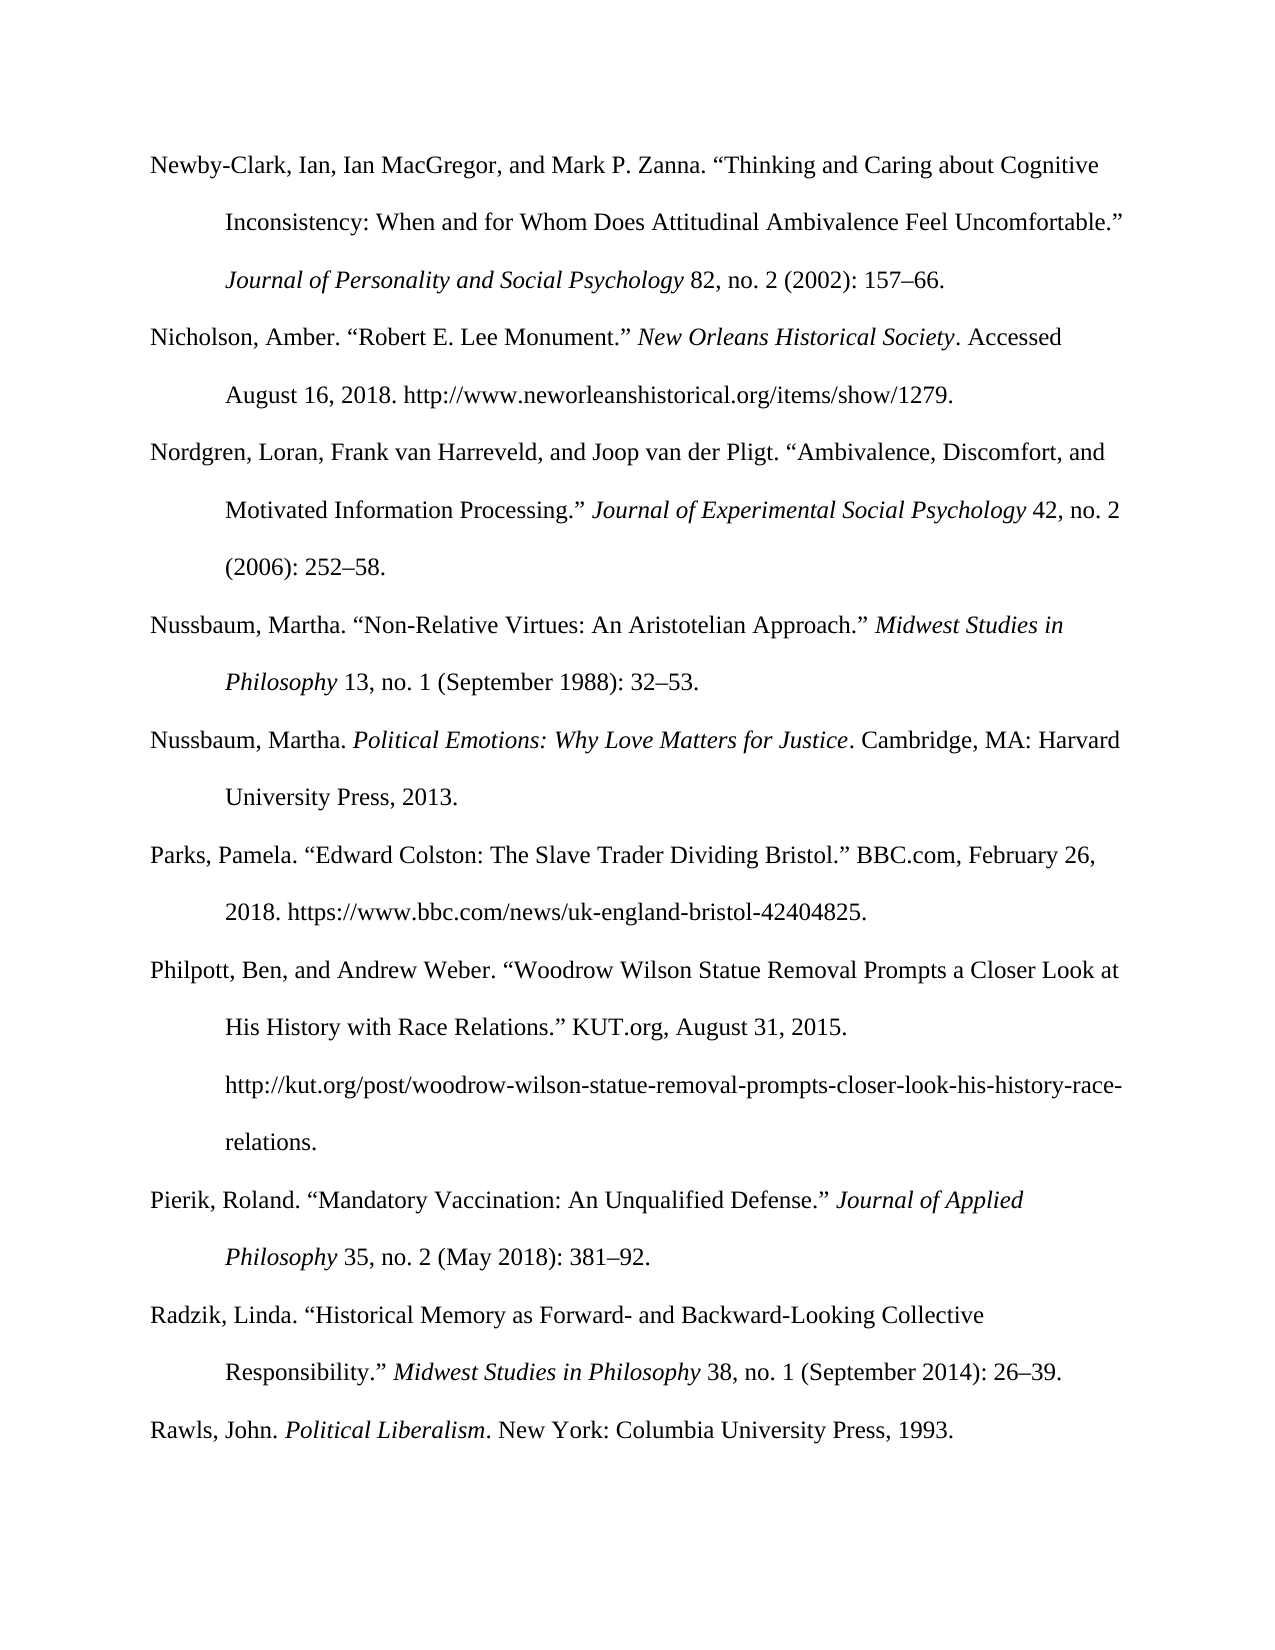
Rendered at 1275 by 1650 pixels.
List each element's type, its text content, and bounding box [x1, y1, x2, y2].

text Nicholson, Amber. “Robert E. Lee Monument.” New Orleans Historical Society. Accessed August 16, 2018. http://www.neworleanshistorical.org/items/show/1279. [150, 322, 1125, 409]
text Nussbaum, Martha. Political Emotions: Why Love Matters for Justice. Cambridge, MA: Harvard University Press, 2013. [150, 725, 1125, 811]
text Newby-Clark, Ian, Ian MacGregor, and Mark P. Zanna. “Thinking and Caring about Cognitive Inconsistency: When and for Whom Does Attitudinal Ambivalence Feel Uncomfortable.” Journal of Personality and Social Psychology 82, no. 2 (2002): 157–66. [150, 150, 1125, 294]
text Nordgren, Loran, Frank van Harreveld, and Joop van der Pligt. “Ambivalence, Discomfort, and Motivated Information Processing.” Journal of Experimental Social Psychology 42, no. 2 (2006): 252–58. [150, 437, 1125, 581]
text Parks, Pamela. “Edward Colston: The Slave Trader Dividing Bristol.” BBC.com, February 26, 2018. https://www.bbc.com/news/uk-england-bristol-42404825. [150, 840, 1125, 926]
text Pierik, Roland. “Mandatory Vaccination: An Unqualified Defense.” Journal of Applied Philosophy 35, no. 2 (May 2018): 381–92. [150, 1185, 1125, 1271]
text Philpott, Ben, and Andrew Weber. “Woodrow Wilson Statue Removal Prompts a Closer Look at His History with Race Relations.” KUT.org, August 31, 2015. http://kut.org/post/woodrow-wilson-statue-removal-prompts-closer-look-his-history-race-relations. [150, 955, 1125, 1156]
text Nussbaum, Martha. “Non-Relative Virtues: An Aristotelian Approach.” Midwest Studies in Philosophy 13, no. 1 (September 1988): 32–53. [150, 610, 1125, 696]
text Rawls, John. Political Liberalism. New York: Columbia University Press, 1993. [150, 1415, 1125, 1444]
text Radzik, Linda. “Historical Memory as Forward- and Backward-Looking Collective Responsibility.” Midwest Studies in Philosophy 38, no. 1 (September 2014): 26–39. [150, 1300, 1125, 1386]
